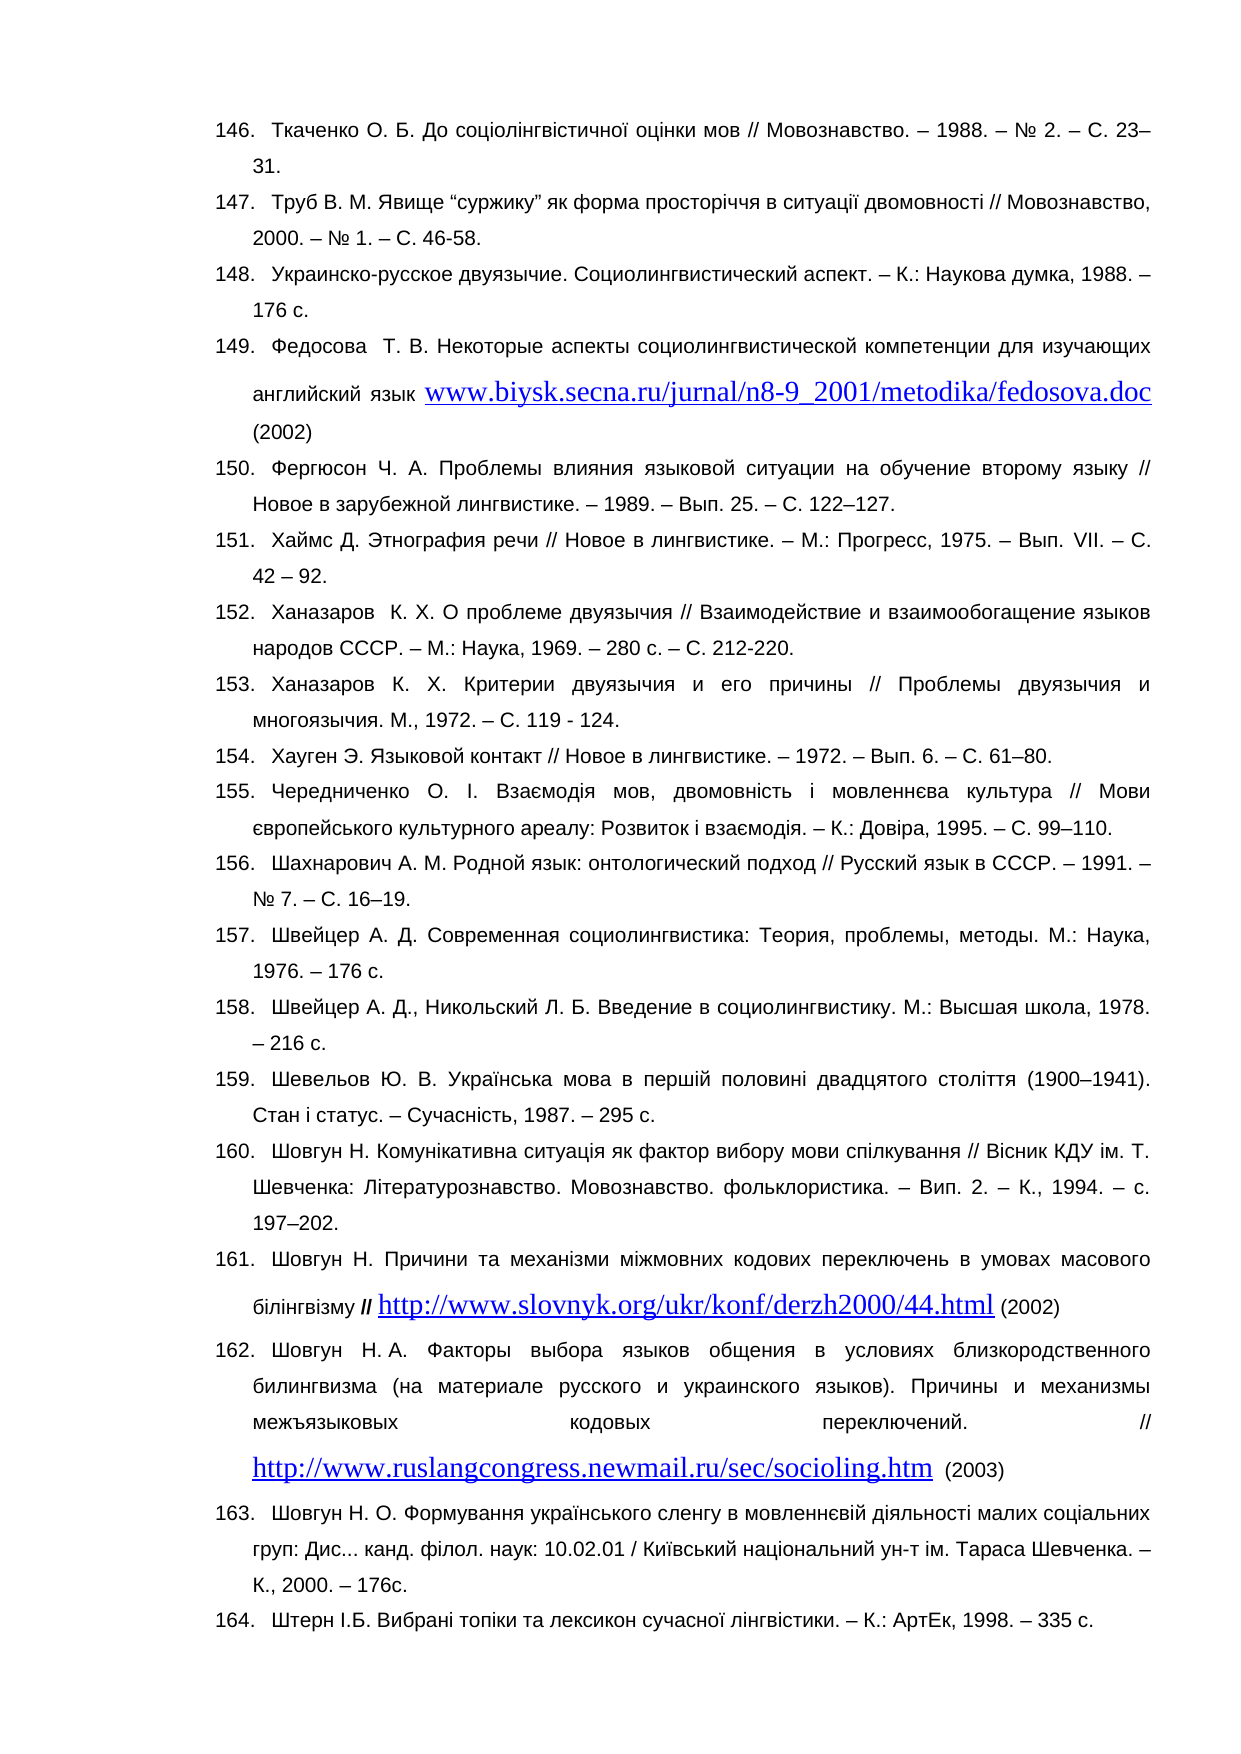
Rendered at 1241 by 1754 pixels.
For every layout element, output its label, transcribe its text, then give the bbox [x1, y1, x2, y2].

list Хаймс Д. Этнография речи // Новое в лингвистике. – М.: Прогресс, 1975. – Вып. VII. – С. 42 – 92. [215, 528, 1152, 588]
list Швейцер А. Д., Никольский Л. Б. Введение в социолингвистику. М.: Высшая школа, 1978. – 216 с. [215, 995, 1152, 1055]
list Украинско-русское двуязычие. Социолингвистический аспект. – К.: Наукова думка, 1988. – 176 с. [215, 262, 1152, 322]
list Шевельов Ю. В. Українська мова в першій половині двадцятого століття (1900–1941). Стан і статус. – Сучасність, 1987. – 295 с. [215, 1067, 1152, 1127]
list Штерн І.Б. Вибрані топіки та лексикон сучасної лінгвістики. – К.: АртЕк, 1998. – 335 с. [215, 1608, 1152, 1632]
list Хауген Э. Языковой контакт // Новое в лингвистике. – 1972. – Вып. 6. – С. 61–80. [215, 743, 1152, 767]
list Швейцер А. Д. Современная социолингвистика: Теория, проблемы, методы. М.: Наука, 1976. – 176 с. [215, 923, 1152, 983]
list Фергюсон Ч. А. Проблемы влияния языковой ситуации на обучение второму языку // Новое в зарубежной лингвистике. – 1989. – Вып. 25. – С. 122–127. [215, 456, 1152, 516]
list Шовгун Н. Причини та механізми міжмовних кодових переключень в умовах масового білінгвізму // http://www.slovnyk.org/ukr/konf/derzh2000/44.html (2002) [215, 1247, 1152, 1321]
list Чередниченко О. І. Взаємодія мов, двомовність і мовленнєва культура // Мови європейського культурного ареалу: Розвиток і взаємодія. – К.: Довіра, 1995. – С. 99–110. [215, 779, 1152, 839]
list Шовгун Н. О. Формування українського сленгу в мовленнєвій діяльності малих соціальних груп: Дис... канд. філол. наук: 10.02.01 / Київський національний ун-т ім. Тараса Шевченка. – К., 2000. – 176с. [215, 1501, 1152, 1596]
list Ткаченко О. Б. До соціолінгвістичної оцінки мов // Мовознавство. – 1988. – № 2. – С. 23–31. [215, 118, 1152, 178]
list Ханазаров К. Х. О проблеме двуязычия // Взаимодействие и взаимообогащение языков народов СССР. – М.: Наука, 1969. – 280 с. – С. 212-220. [215, 600, 1152, 659]
list Шовгун Н. Комунікативна ситуація як фактор вибору мови спілкування // Вісник КДУ ім. Т. Шевченка: Літературознавство. Мовознавство. фольклористика. – Вип. 2. – К., 1994. – с. 197–202. [215, 1139, 1152, 1234]
list Труб В. М. Явище “суржику” як форма просторіччя в ситуації двомовності // Мовознавство, 2000. – № 1. – С. 46-58. [215, 190, 1152, 250]
list Федосова Т. В. Некоторые аспекты социолингвистической компетенции для изучающих английский язык www.biysk.secna.ru/jurnal/n8-9_2001/metodika/fedosova.doc (2002) [215, 334, 1152, 444]
list Ханазаров К. Х. Критерии двуязычия и его причины // Проблемы двуязычия и многоязычия. М., 1972. – С. 119 - 124. [215, 672, 1152, 731]
list Шовгун Н. А. Факторы выбора языков общения в условиях близкородственного билингвизма (на материале русского и украинского языков). Причины и механизмы межъязыковых кодовых переключений. // http://www.ruslangcongress.newmail.ru/sec/socioling.htm (2003) [215, 1338, 1152, 1484]
list Шахнарович А. М. Родной язык: онтологический подход // Русский язык в СССР. – 1991. – № 7. – С. 16–19. [215, 851, 1152, 911]
